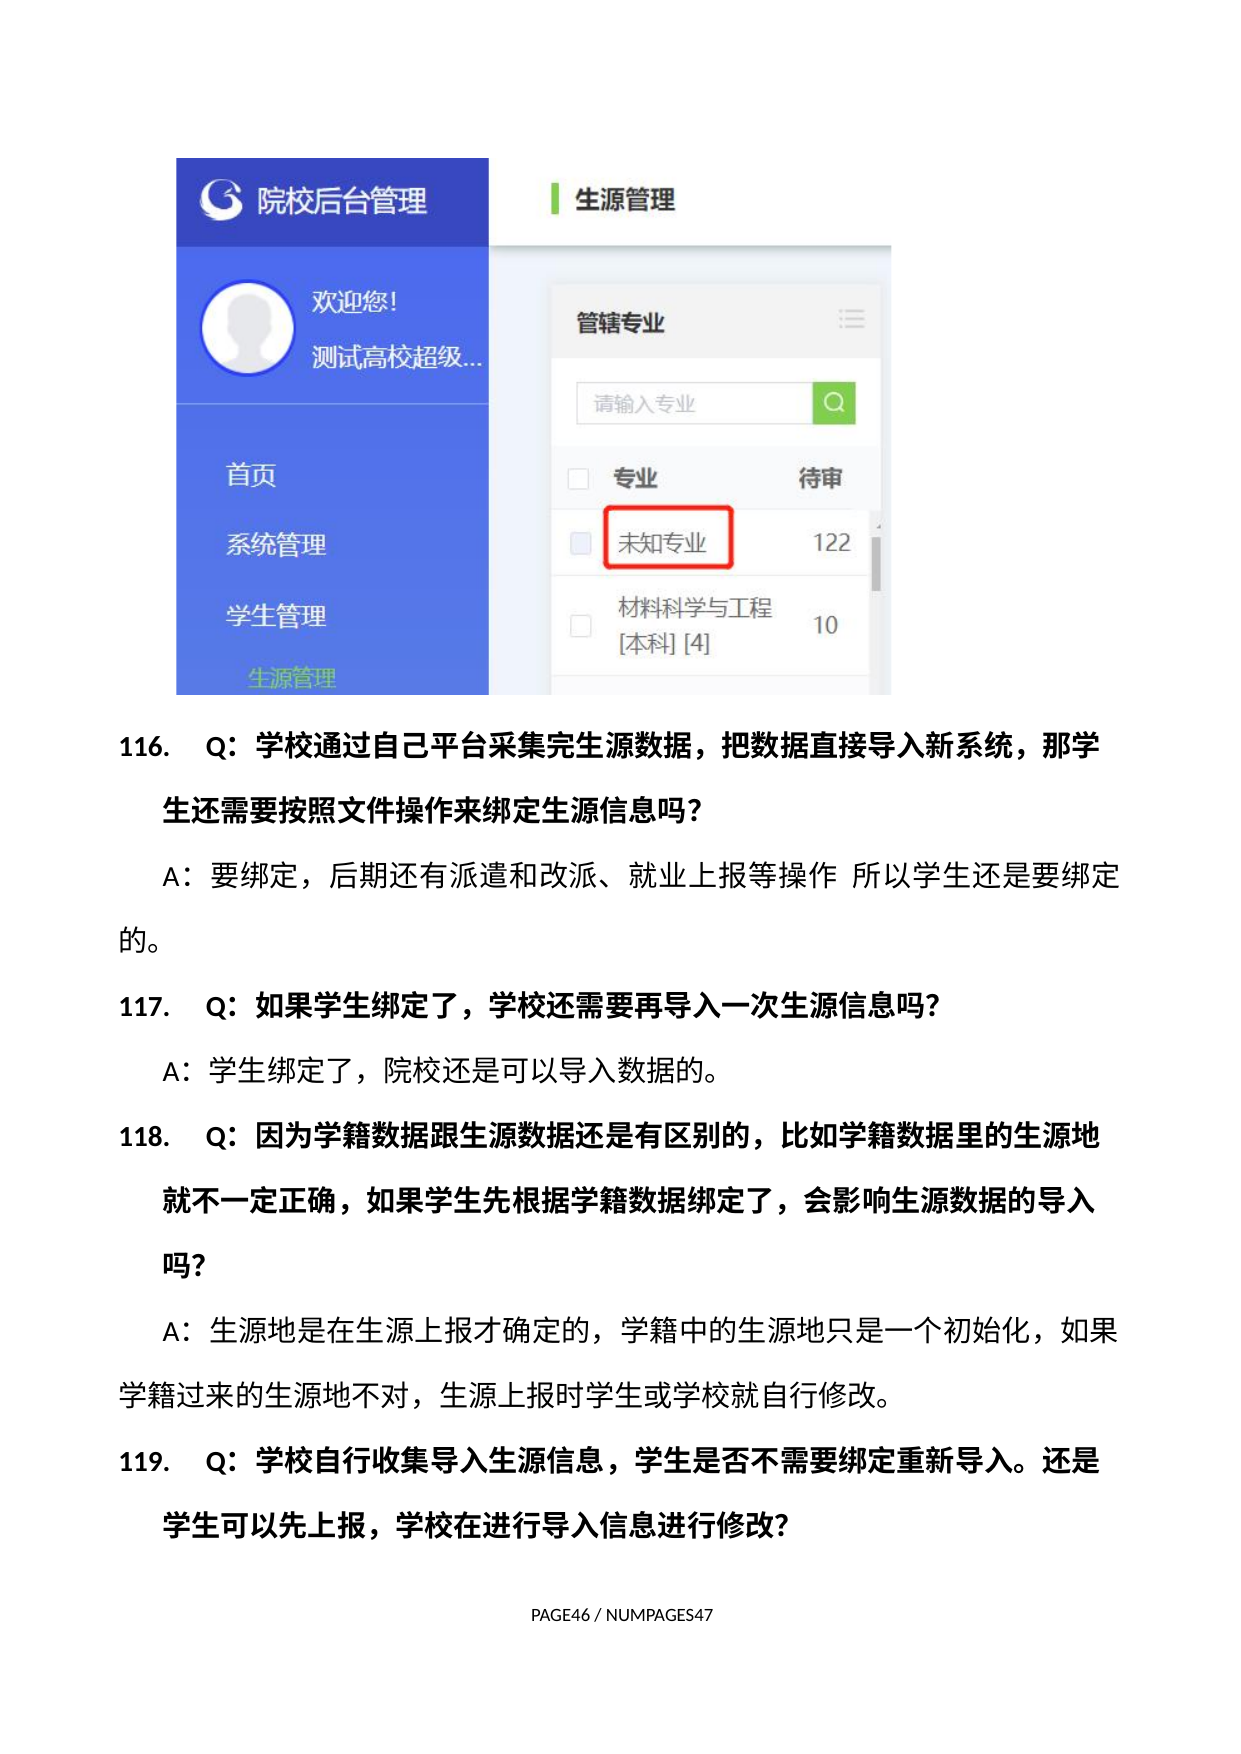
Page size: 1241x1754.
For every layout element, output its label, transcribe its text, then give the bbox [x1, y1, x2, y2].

list Q：学校自行收集导入生源信息，学生是否不需要绑定重新导入。还是学生可以先上报，学校在进行导入信息进行修改？ [118, 1426, 1122, 1556]
picture [176, 158, 892, 695]
list Q：学校通过自己平台采集完生源数据，把数据直接导入新系统，那学生还需要按照文件操作来绑定生源信息吗？ [118, 711, 1122, 841]
list A：要绑定，后期还有派遣和改派、就业上报等操作 所以学生还是要绑定的。 [118, 841, 1122, 971]
list A：生源地是在生源上报才确定的，学籍中的生源地只是一个初始化，如果学籍过来的生源地不对，生源上报时学生或学校就自行修改。 [118, 1296, 1122, 1426]
list Q：如果学生绑定了，学校还需要再导入一次生源信息吗？ [118, 971, 1122, 1036]
list Q：因为学籍数据跟生源数据还是有区别的，比如学籍数据里的生源地就不一定正确，如果学生先根据学籍数据绑定了，会影响生源数据的导入吗？ [118, 1101, 1122, 1296]
list A：学生绑定了，院校还是可以导入数据的。 [118, 1036, 1122, 1101]
